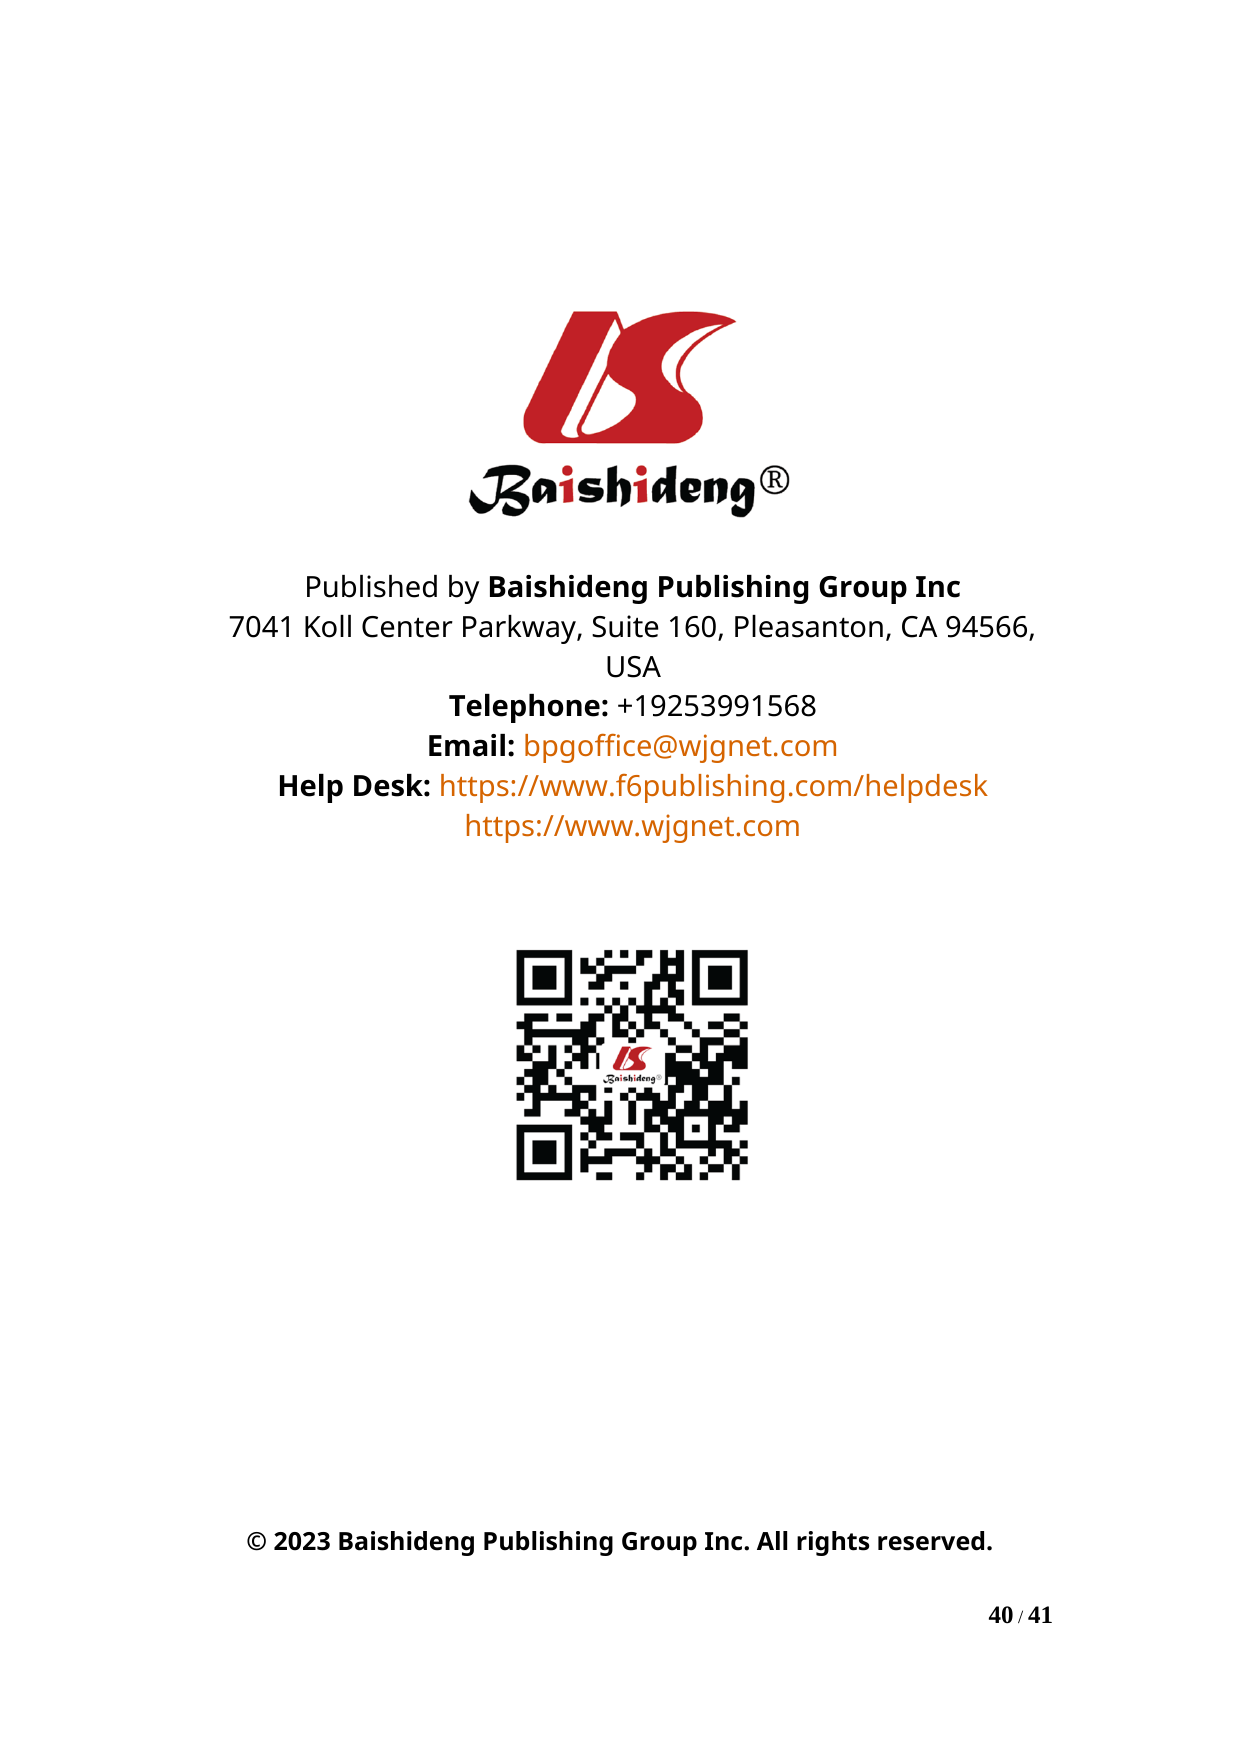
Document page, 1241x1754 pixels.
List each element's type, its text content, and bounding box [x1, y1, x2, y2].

picture [427, 296, 838, 533]
text Published by Baishideng Publishing Group Inc [212, 567, 1053, 606]
text Telephone: +19253991568 [212, 686, 1053, 725]
text Help Desk: https://www.f6publishing.com/helpdesk [212, 765, 1053, 805]
text Email: bpgoffice@wjgnet.com [212, 725, 1053, 765]
text https://www.wjgnet.com [212, 805, 1053, 844]
text 7041 Koll Center Parkway, Suite 160, Pleasanton, CA 94566, USA [212, 606, 1053, 686]
picture [513, 946, 752, 1183]
text © 2023 Baishideng Publishing Group Inc. All rights reserved. [187, 1523, 1053, 1558]
